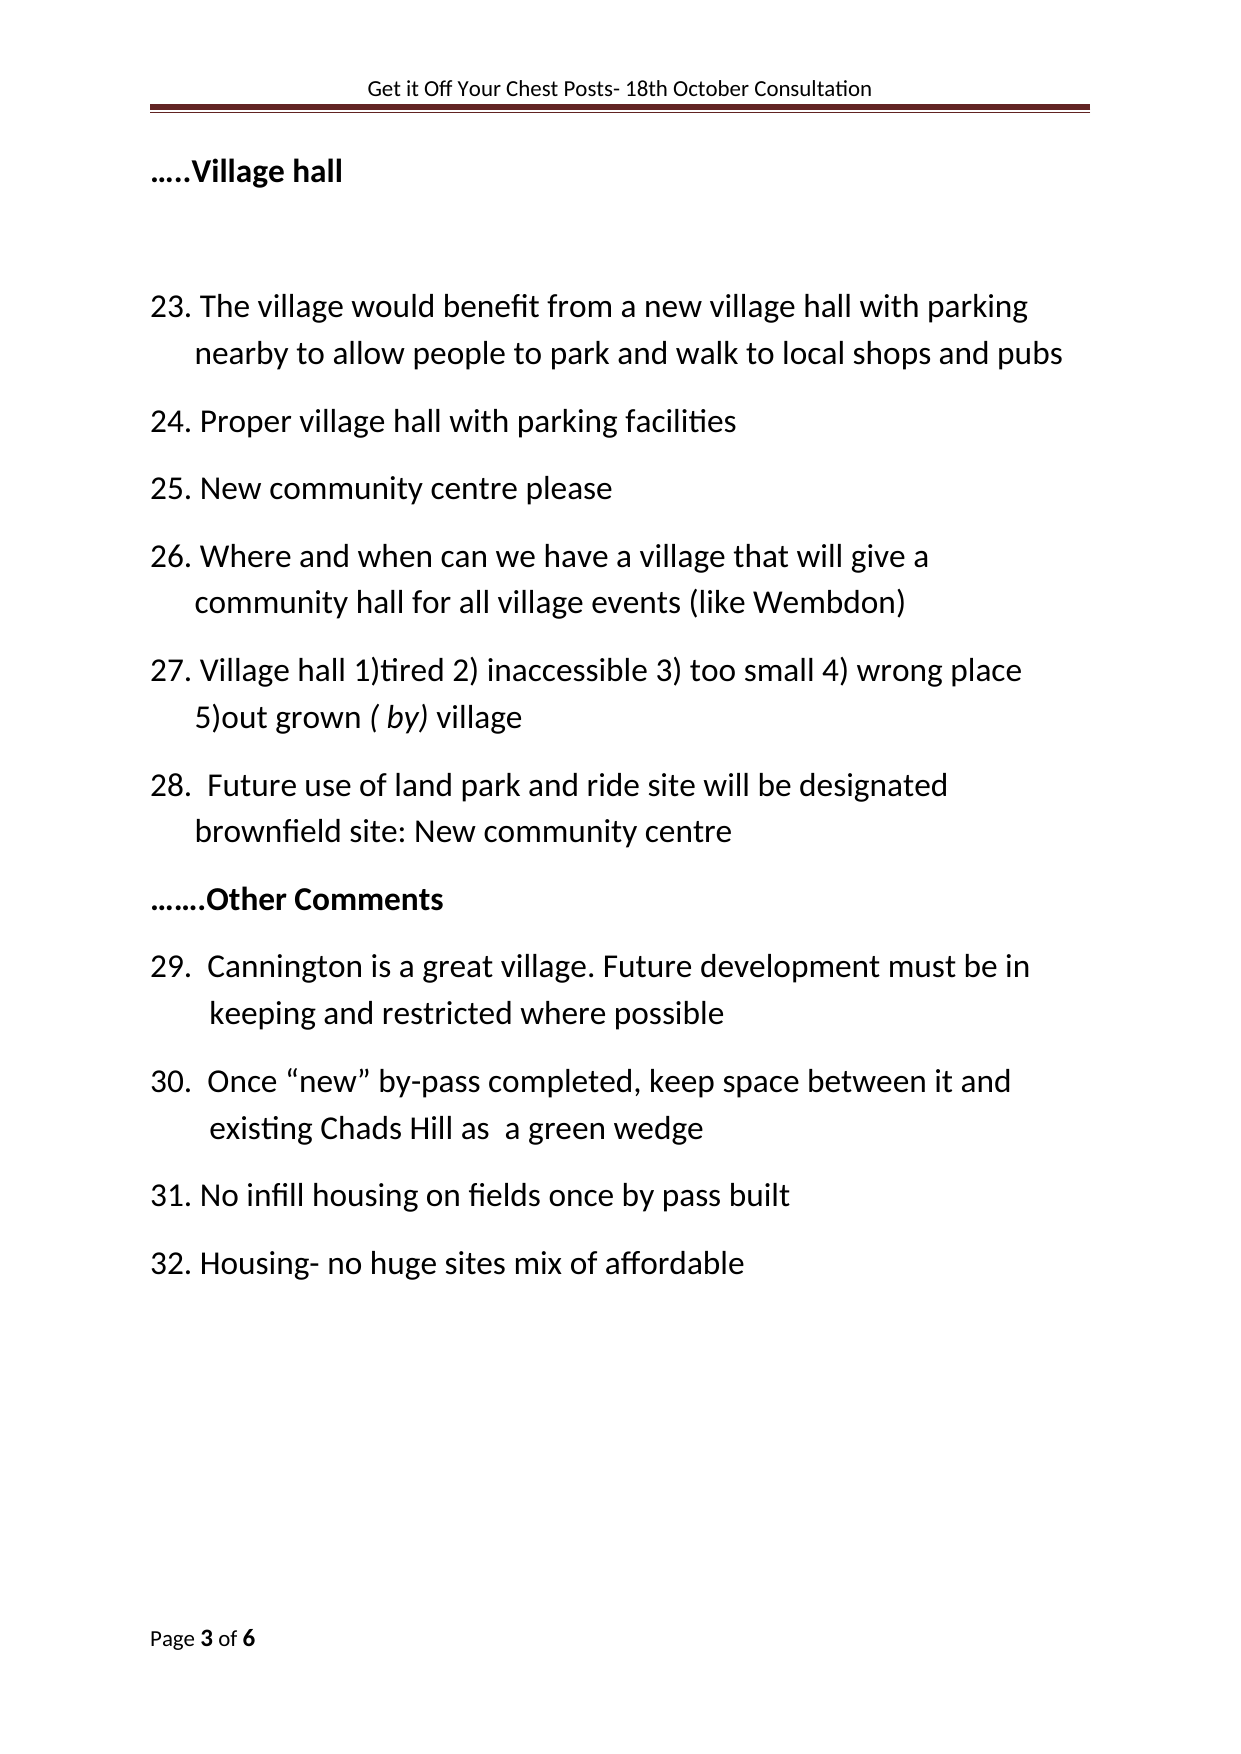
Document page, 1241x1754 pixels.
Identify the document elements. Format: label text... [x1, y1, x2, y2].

text 25. New community centre please [150, 467, 1090, 508]
text 23. The village would benefit from a new village hall with parking nearby to allow people to park and walk to local shops and pubs [150, 285, 1090, 373]
text 27. Village hall 1)tired 2) inaccessible 3) too small 4) wrong place 5)out grown ( by) village [150, 649, 1090, 737]
text 26. Where and when can we have a village that will give a community hall for all village events (like Wembdon) [150, 535, 1090, 622]
text 29. Cannington is a great village. Future development must be in keeping and restricted where possible [150, 946, 1090, 1033]
text …….Other Comments [150, 878, 1090, 919]
text 24. Proper village hall with parking facilities [150, 399, 1090, 440]
text 28. Future use of land park and ride site will be designated brownfield site: New community centre [150, 763, 1090, 851]
text …..Village hall [150, 150, 1090, 191]
text 30. Once “new” by-pass completed, keep space between it and existing Chads Hill as a green wedge [150, 1060, 1090, 1147]
text 31. No infill housing on fields once by pass built [150, 1174, 1090, 1215]
text 32. Housing- no huge sites mix of affordable [150, 1242, 1090, 1283]
